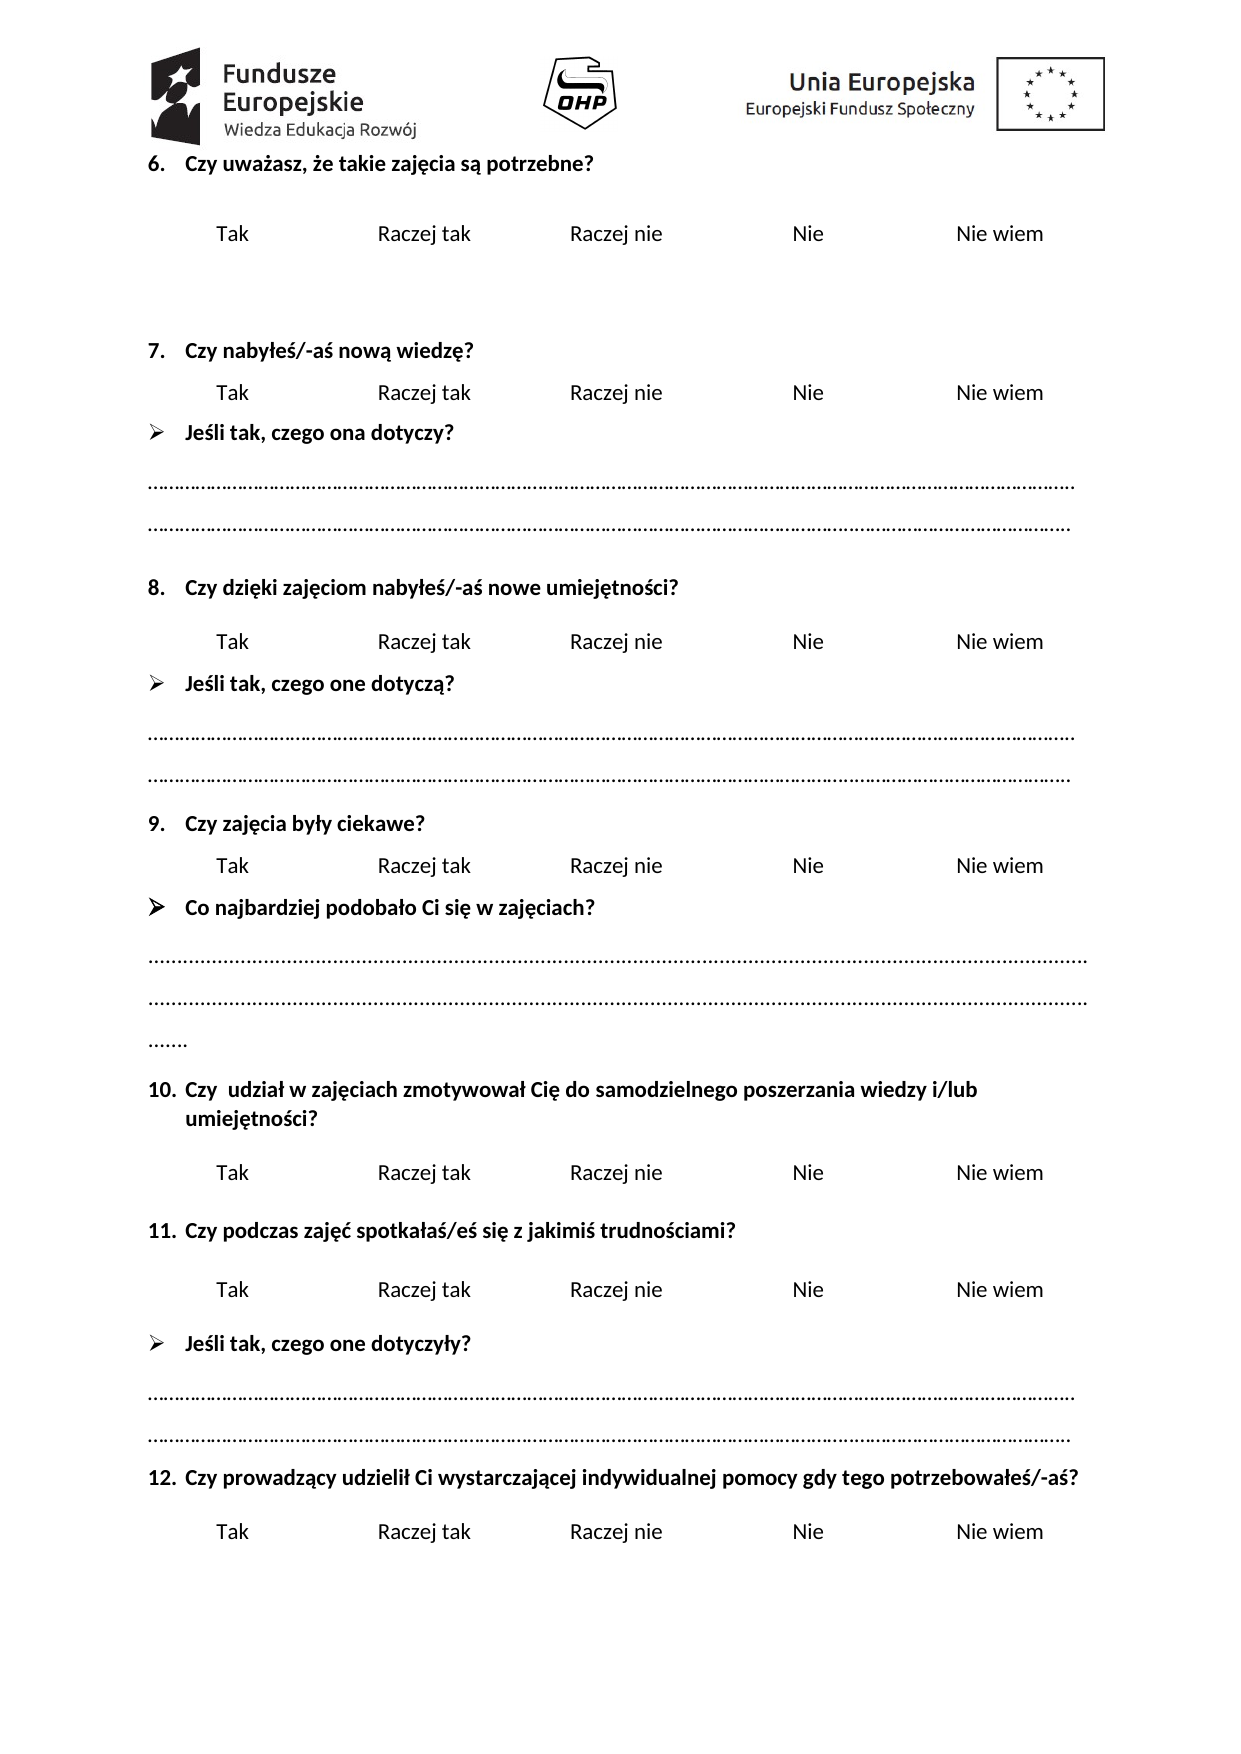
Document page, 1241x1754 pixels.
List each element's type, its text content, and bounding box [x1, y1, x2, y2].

picture [540, 56, 618, 132]
table_header Nie wiem [904, 219, 1096, 248]
table_header Raczej tak [328, 1274, 520, 1303]
text ……………………………………………………………………………………………………………………..………………………………….. [148, 1420, 1092, 1448]
table_header Nie [712, 626, 904, 656]
text ………………………………………………………………………………………………………………………………………………………….. [148, 1378, 1092, 1406]
table_header Raczej tak [328, 219, 520, 248]
table_header Tak [136, 850, 328, 879]
table_header Nie [712, 850, 904, 879]
table_header Nie wiem [904, 377, 1096, 406]
table_header Raczej nie [520, 219, 712, 248]
list Czy podczas zajęć spotkałaś/eś się z jakimiś trudnościami? [148, 1215, 1092, 1244]
table_header Raczej tak [328, 1516, 520, 1545]
text ............................................................................................................................................................................................................................................................................................................................................. [148, 942, 1092, 1053]
table_header Raczej nie [520, 1157, 712, 1186]
table_header Raczej nie [520, 377, 712, 406]
list Co najbardziej podobało Ci się w zajęciach? [148, 892, 1092, 921]
table_header Nie [712, 1157, 904, 1186]
text ……………………………………………………………………………………………………………………..………………………………….. [148, 509, 1092, 537]
list Czy dzięki zajęciom nabyłeś/-aś nowe umiejętności? [148, 572, 1092, 601]
table_header Nie wiem [904, 626, 1096, 656]
table_header Nie [712, 1516, 904, 1545]
list Czy uważasz, że takie zajęcia są potrzebne? [148, 148, 1092, 177]
table_header Nie [712, 219, 904, 248]
picture [725, 36, 1127, 152]
table_header Nie wiem [904, 1274, 1096, 1303]
table_header Tak [136, 1274, 328, 1303]
table_header Tak [136, 626, 328, 656]
text ………………………………………………………………………………………………………………………………………………………….. [148, 467, 1092, 495]
table_header Raczej nie [520, 1516, 712, 1545]
table_header Tak [136, 219, 328, 248]
table_header Nie wiem [904, 850, 1096, 879]
table_header Nie [712, 377, 904, 406]
table_header Nie [712, 1274, 904, 1303]
text ………………………………………………………………………………………………………………………………………………………….. [148, 718, 1092, 746]
picture [111, 23, 461, 178]
table_header Raczej nie [520, 1274, 712, 1303]
list Jeśli tak, czego ona dotyczy? [148, 418, 1092, 447]
table_header Raczej tak [328, 1157, 520, 1186]
list Czy nabyłeś/-aś nową wiedzę? [148, 335, 1092, 364]
list Czy udział w zajęciach zmotywował Cię do samodzielnego poszerzania wiedzy i/lub umiejętności? [148, 1074, 1092, 1132]
table_header Raczej nie [520, 626, 712, 656]
table_header Nie wiem [904, 1516, 1096, 1545]
text ……………………………………………………………………………………………………………………..………………………………….. [148, 760, 1092, 788]
list Jeśli tak, czego one dotyczą? [148, 668, 1092, 697]
table_header Raczej tak [328, 626, 520, 656]
list Jeśli tak, czego one dotyczyły? [148, 1328, 1092, 1357]
list Czy zajęcia były ciekawe? [148, 808, 1092, 837]
table_header Nie wiem [904, 1157, 1096, 1186]
table_header Tak [136, 1516, 328, 1545]
table_header Raczej nie [520, 850, 712, 879]
table_header Tak [136, 1157, 328, 1186]
table_header Raczej tak [328, 377, 520, 406]
table_header Tak [136, 377, 328, 406]
table_header Raczej tak [328, 850, 520, 879]
list Czy prowadzący udzielił Ci wystarczającej indywidualnej pomocy gdy tego potrzebowałeś/-aś? [148, 1462, 1092, 1491]
